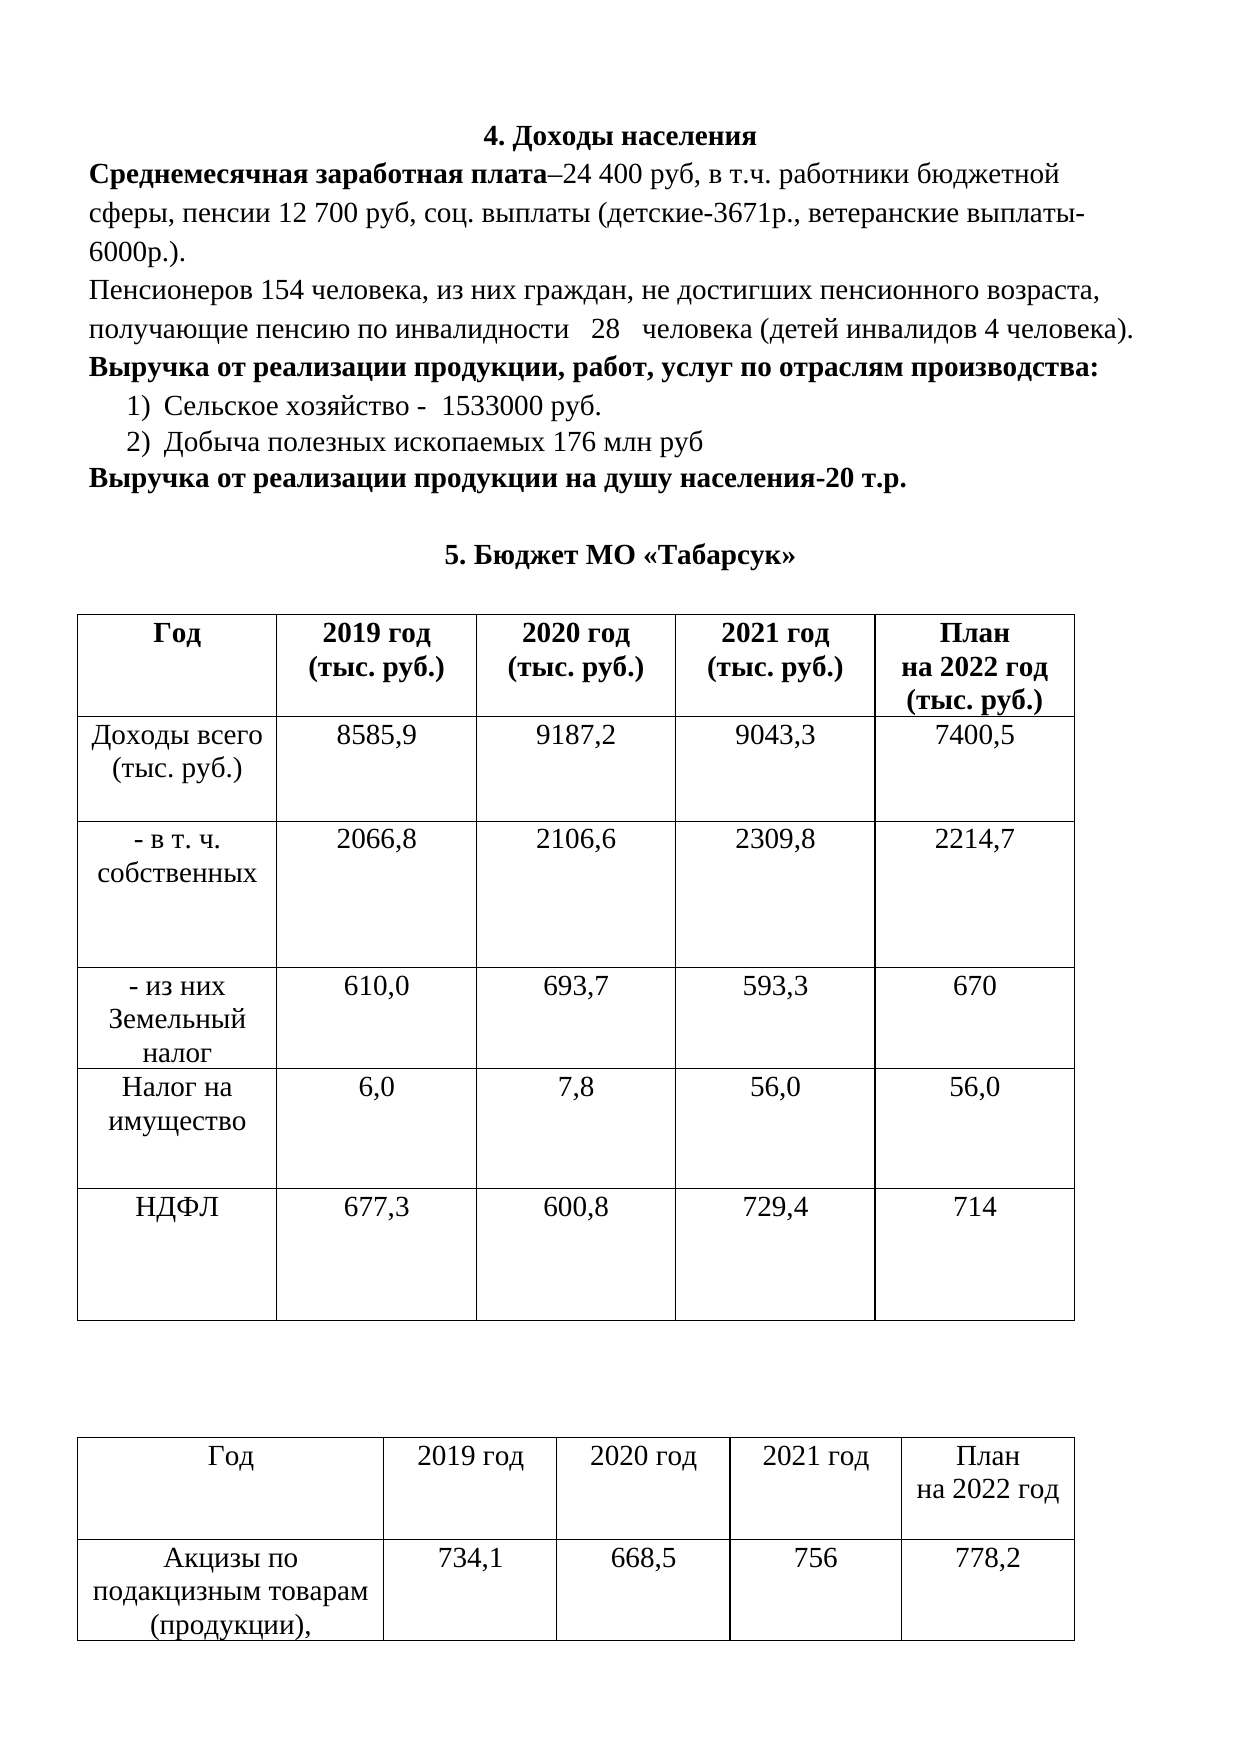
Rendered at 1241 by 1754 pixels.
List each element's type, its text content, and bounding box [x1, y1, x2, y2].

table_cell - в т. ч. собственных [78, 822, 276, 967]
table_cell 677,3 [277, 1189, 476, 1320]
table_cell 56,0 [676, 1069, 874, 1188]
table_header 2021 год [731, 1438, 901, 1539]
table_cell 7,8 [477, 1069, 675, 1188]
table_cell 9043,3 [676, 717, 874, 821]
table_header Год [78, 615, 276, 716]
table_cell 756 [731, 1540, 901, 1640]
table_cell 2214,7 [876, 822, 1074, 967]
table_header 2019 год (тыс. руб.) [277, 615, 476, 716]
table_cell 693,7 [477, 968, 675, 1068]
table_cell 9187,2 [477, 717, 675, 821]
text 5. Бюджет МО «Табарсук» [89, 537, 1152, 571]
table_cell 670 [876, 968, 1074, 1068]
table_cell 729,4 [676, 1189, 874, 1320]
text 4. Доходы населения [89, 118, 1152, 152]
text Среднемесячная заработная плата–24 400 руб, в т.ч. работники бюджетной сферы, пенсии 12 700 руб, соц. выплаты (детские-3671р., ветеранские выплаты-6000р.). [89, 157, 1152, 267]
table_header 2020 год [557, 1438, 729, 1539]
table_cell 2309,8 [676, 822, 874, 967]
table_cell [78, 1540, 383, 1640]
table_cell 6,0 [277, 1069, 476, 1188]
table_cell 668,5 [557, 1540, 729, 1640]
table_header Год [78, 1438, 383, 1539]
table_cell НДФЛ [78, 1189, 276, 1320]
table_cell 600,8 [477, 1189, 675, 1320]
text Выручка от реализации продукции, работ, услуг по отраслям производства: [89, 349, 1152, 383]
table_header План на 2022 год [902, 1438, 1074, 1539]
list Сельское хозяйство - 1533000 руб. [126, 388, 1152, 421]
table_cell - из них Земельный налог [78, 968, 276, 1068]
table_header 2021 год (тыс. руб.) [676, 615, 874, 716]
table_cell 56,0 [876, 1069, 1074, 1188]
table_cell 778,2 [902, 1540, 1074, 1640]
table_header 2019 год [384, 1438, 556, 1539]
text Выручка от реализации продукции на душу населения-20 т.р. [89, 460, 1152, 494]
table_cell 593,3 [676, 968, 874, 1068]
table_header План на 2022 год (тыс. руб.) [876, 615, 1074, 716]
table_cell 610,0 [277, 968, 476, 1068]
table_header 2020 год (тыс. руб.) [477, 615, 675, 716]
table_cell Налог на имущество [78, 1069, 276, 1188]
table_cell 2066,8 [277, 822, 476, 967]
table_cell 8585,9 [277, 717, 476, 821]
table_cell 714 [876, 1189, 1074, 1320]
table_cell 7400,5 [876, 717, 1074, 821]
table_cell 2106,6 [477, 822, 675, 967]
list Добыча полезных ископаемых 176 млн руб [126, 424, 1152, 458]
text Пенсионеров 154 человека, из них граждан, не достигших пенсионного возраста, получающие пенсию по инвалидности 28 человека (детей инвалидов 4 человека). [89, 272, 1152, 344]
table_cell Доходы всего (тыс. руб.) [78, 717, 276, 821]
table_cell 734,1 [384, 1540, 556, 1640]
